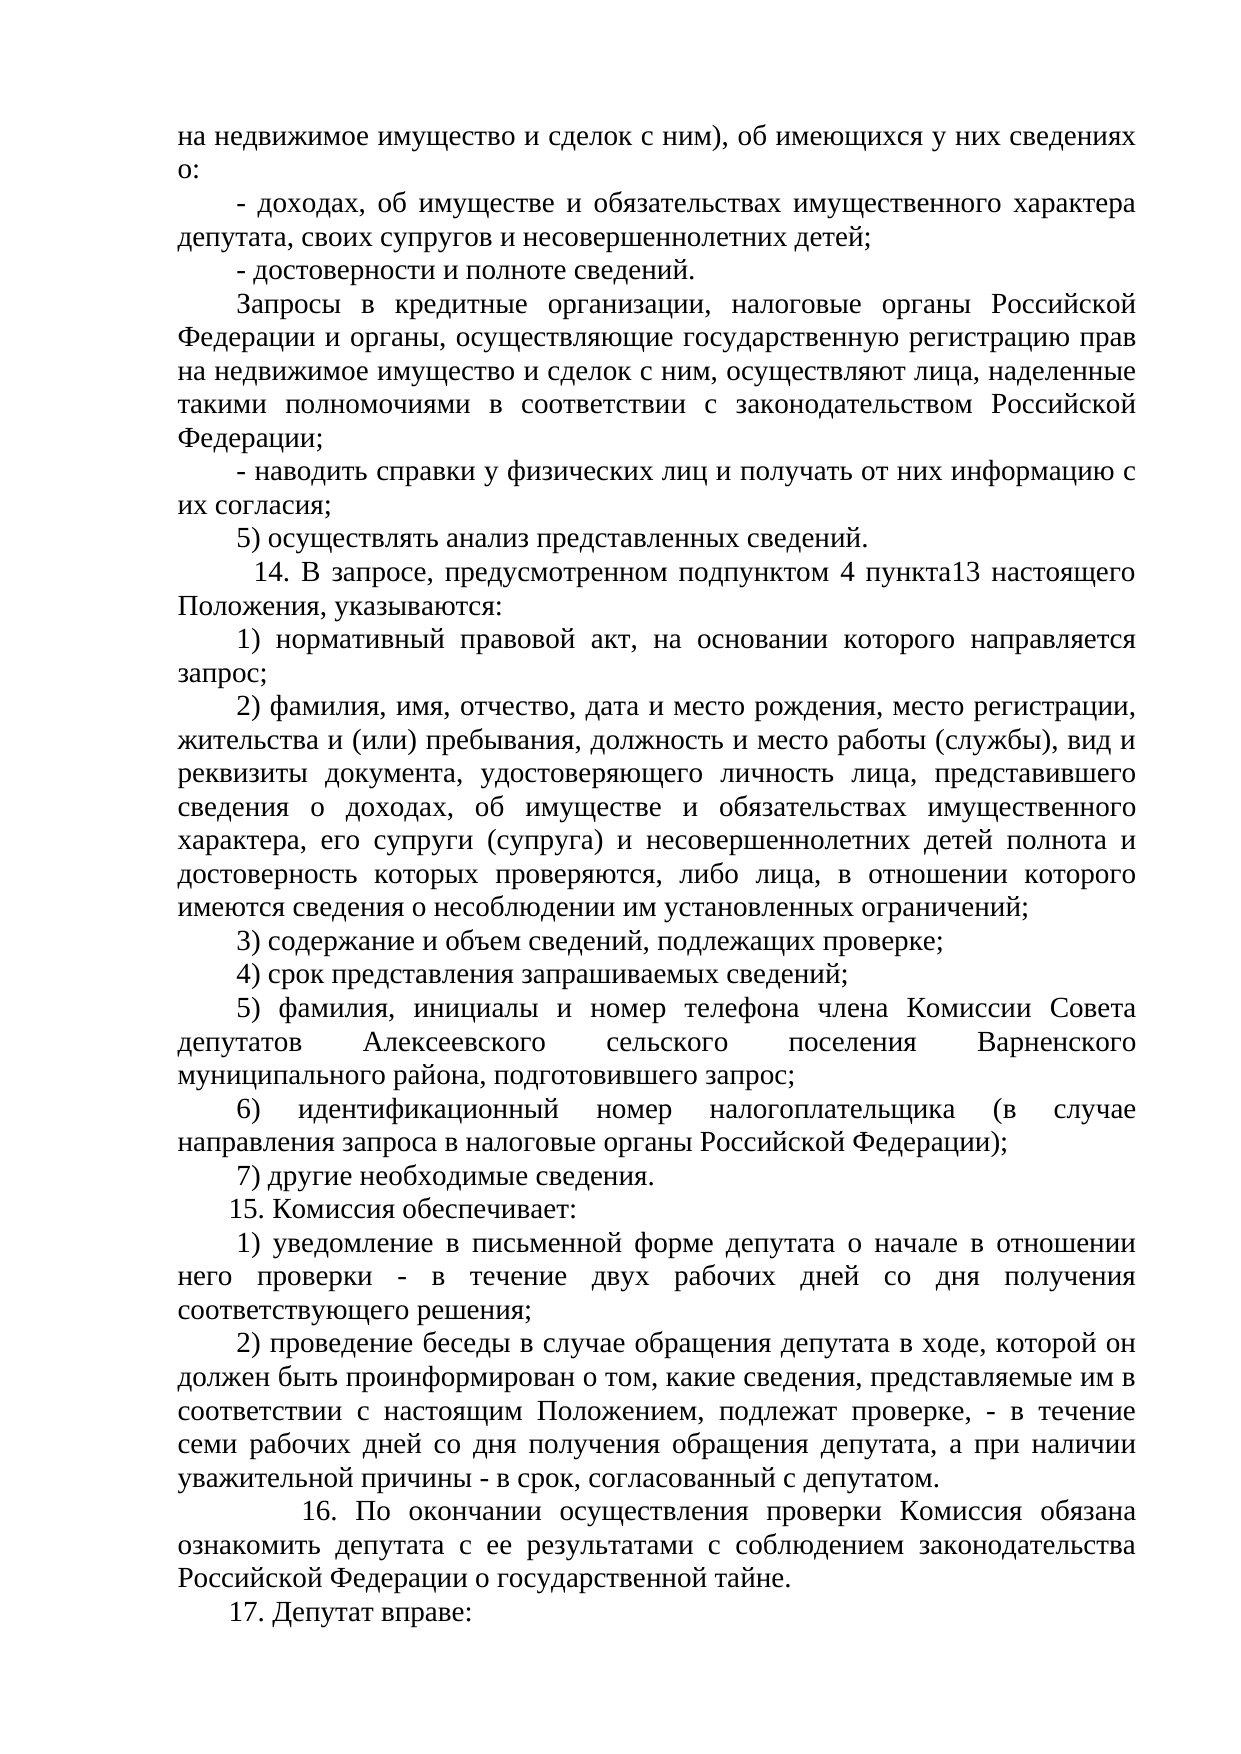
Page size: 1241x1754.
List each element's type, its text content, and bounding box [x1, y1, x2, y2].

text 3) содержание и объем сведений, подлежащих проверке; [177, 923, 1137, 957]
text - достоверности и полноте сведений. [177, 252, 1137, 286]
text 6) идентификационный номер налогоплательщика (в случае направления запроса в налоговые органы Российской Федерации); [177, 1091, 1137, 1158]
text 16. По окончании осуществления проверки Комиссия обязана ознакомить депутата с ее результатами с соблюдением законодательства Российской Федерации о государственной тайне. [177, 1493, 1137, 1594]
text 2) проведение беседы в случае обращения депутата в ходе, которой он должен быть проинформирован о том, какие сведения, представляемые им в соответствии с настоящим Положением, подлежат проверке, - в течение семи рабочих дней со дня получения обращения депутата, а при наличии уважительной причины - в срок, согласованный с депутатом. [177, 1326, 1137, 1493]
text 1) нормативный правовой акт, на основании которого направляется запрос; [177, 621, 1137, 688]
text 7) другие необходимые сведения. [177, 1158, 1137, 1191]
text 1) уведомление в письменной форме депутата о начале в отношении него проверки - в течение двух рабочих дней со дня получения соответствующего решения; [177, 1225, 1137, 1326]
text 5) фамилия, инициалы и номер телефона члена Комиссии Совета депутатов Алексеевского сельского поселения Варненского муниципального района, подготовившего запрос; [177, 990, 1137, 1091]
text Запросы в кредитные организации, налоговые органы Российской Федерации и органы, осуществляющие государственную регистрацию прав на недвижимое имущество и сделок с ним, осуществляют лица, наделенные такими полномочиями в соответствии с законодательством Российской Федерации; [177, 286, 1137, 453]
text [177, 118, 1137, 185]
text 14. В запросе, предусмотренном подпунктом 4 пункта13 настоящего Положения, указываются: [177, 554, 1137, 621]
text - доходах, об имуществе и обязательствах имущественного характера депутата, своих супругов и несовершеннолетних детей; [177, 185, 1137, 252]
text 17. Депутат вправе: [177, 1594, 1137, 1627]
text 5) осуществлять анализ представленных сведений. [177, 521, 1137, 554]
text - наводить справки у физических лиц и получать от них информацию с их согласия; [177, 453, 1137, 521]
text 15. Комиссия обеспечивает: [177, 1191, 1137, 1225]
text 4) срок представления запрашиваемых сведений; [177, 957, 1137, 990]
text 2) фамилия, имя, отчество, дата и место рождения, место регистрации, жительства и (или) пребывания, должность и место работы (службы), вид и реквизиты документа, удостоверяющего личность лица, представившего сведения о доходах, об имуществе и обязательствах имущественного характера, его супруги (супруга) и несовершеннолетних детей полнота и достоверность которых проверяются, либо лица, в отношении которого имеются сведения о несоблюдении им установленных ограничений; [177, 688, 1137, 923]
